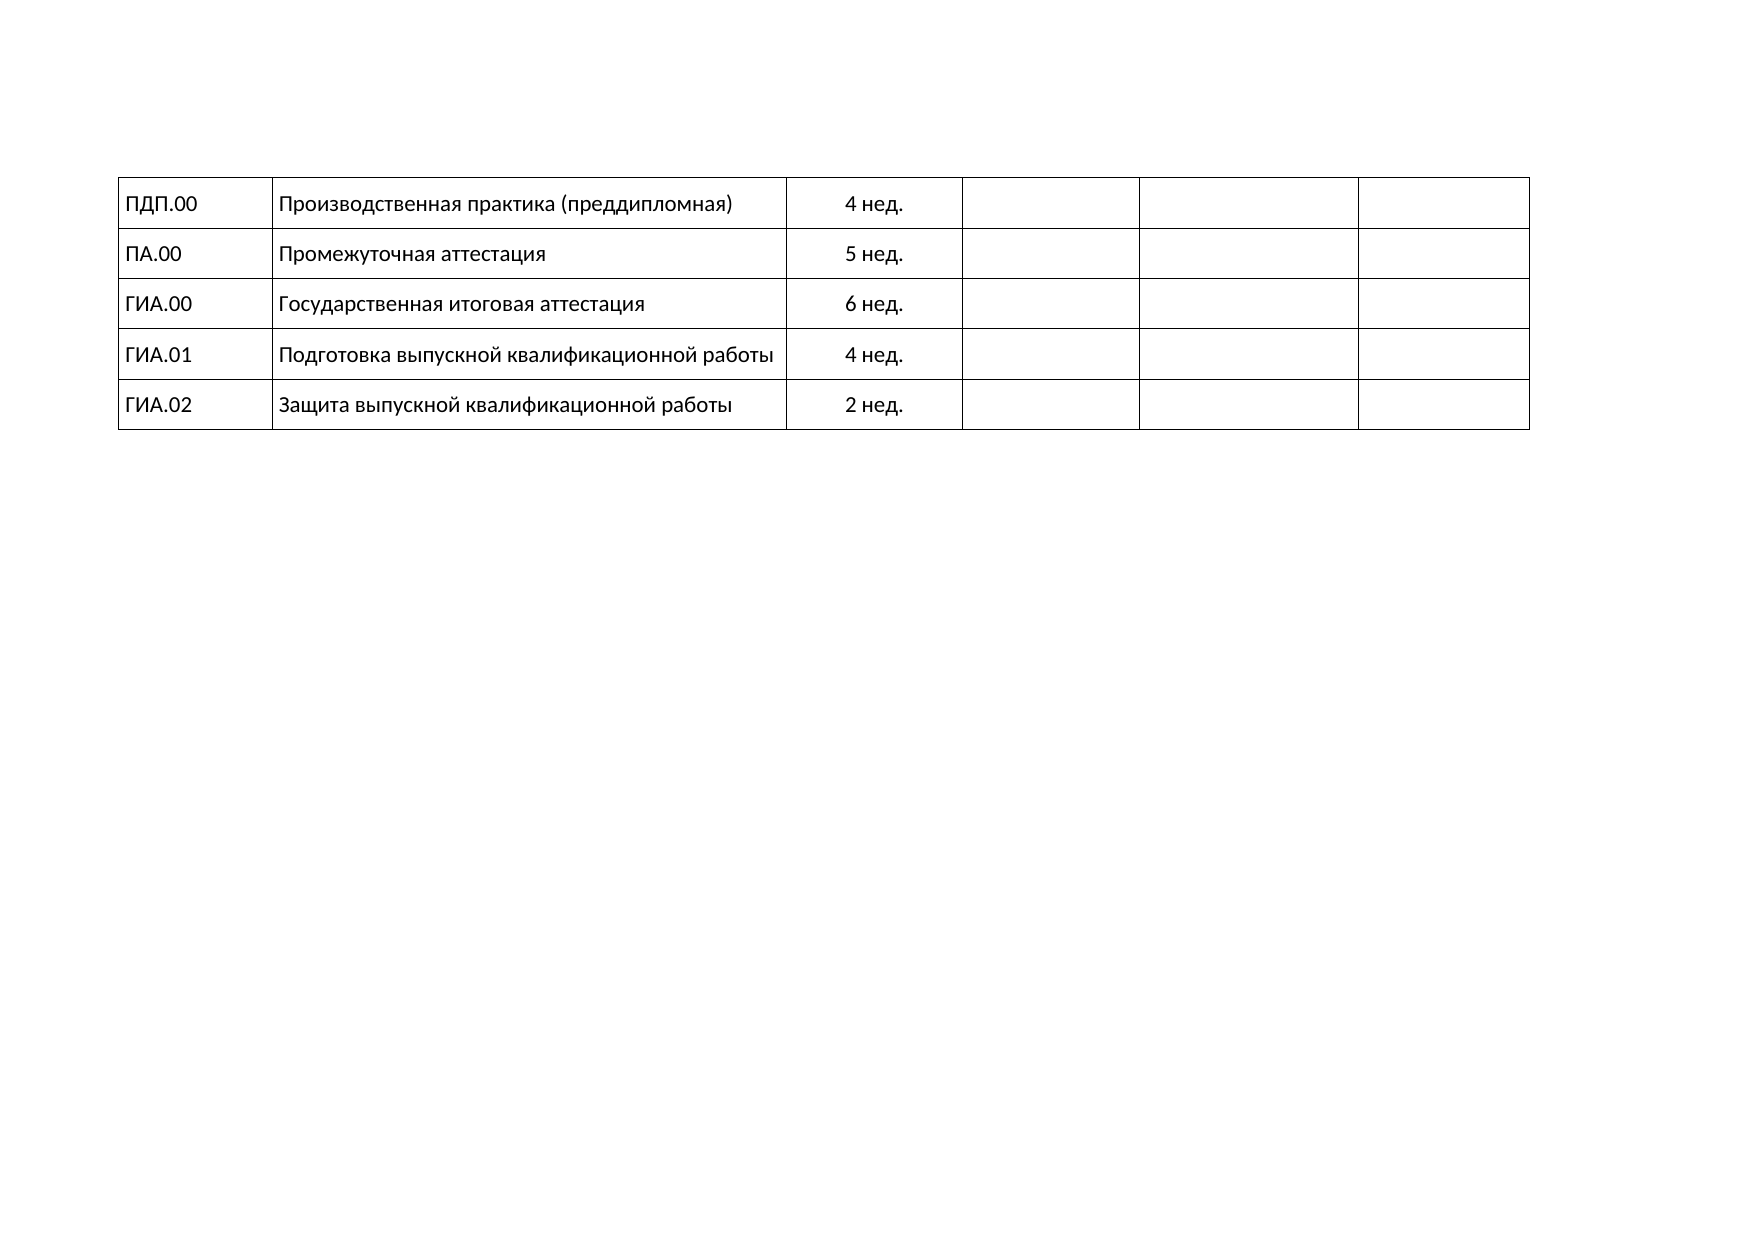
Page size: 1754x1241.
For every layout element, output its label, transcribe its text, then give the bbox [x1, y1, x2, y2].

table_cell ГИА.01 [119, 329, 272, 378]
table_cell Производственная практика (преддипломная) [273, 178, 786, 227]
table_cell ГИА.00 [119, 279, 272, 328]
table_cell [1140, 229, 1358, 278]
table_cell 4 нед. [787, 329, 962, 378]
table_cell [1359, 279, 1529, 328]
table_cell [963, 229, 1139, 278]
table_cell Защита выпускной квалификационной работы [273, 380, 786, 429]
table_cell ГИА.02 [119, 380, 272, 429]
table_cell 5 нед. [787, 229, 962, 278]
table_cell ПА.00 [119, 229, 272, 278]
table_cell [1140, 178, 1358, 227]
table_cell [1359, 380, 1529, 429]
table_cell [1359, 329, 1529, 378]
table_cell ПДП.00 [119, 178, 272, 227]
table_cell [1140, 380, 1358, 429]
table_cell Промежуточная аттестация [273, 229, 786, 278]
table_cell [963, 178, 1139, 227]
table_cell 2 нед. [787, 380, 962, 429]
table_cell [1359, 178, 1529, 227]
table_cell Подготовка выпускной квалификационной работы [273, 329, 786, 378]
table_cell 6 нед. [787, 279, 962, 328]
table_cell [963, 329, 1139, 378]
table_cell [1140, 279, 1358, 328]
table_cell 4 нед. [787, 178, 962, 227]
table_cell [963, 380, 1139, 429]
table_cell [963, 279, 1139, 328]
table_cell [1140, 329, 1358, 378]
table_cell Государственная итоговая аттестация [273, 279, 786, 328]
table_cell [1359, 229, 1529, 278]
